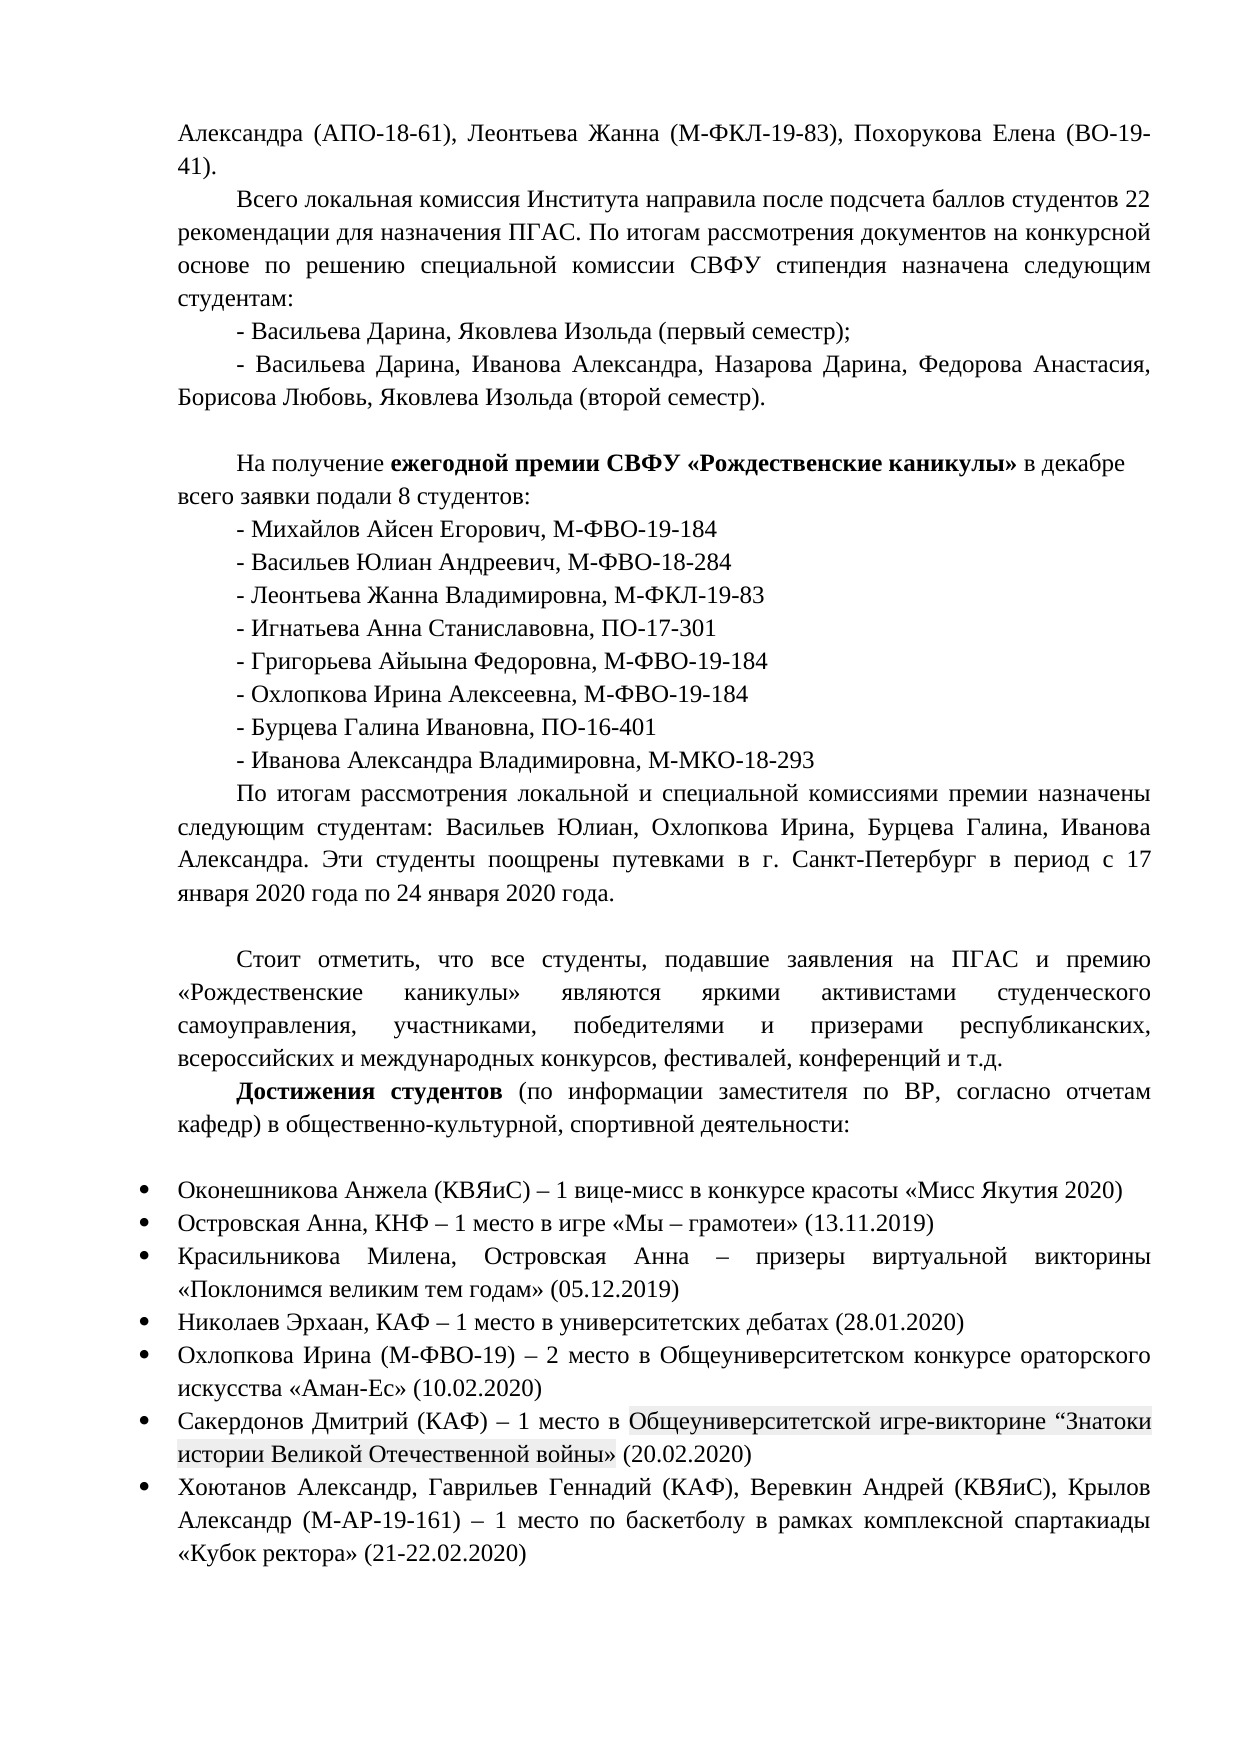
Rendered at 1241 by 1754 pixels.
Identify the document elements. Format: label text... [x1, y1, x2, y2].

text Всего локальная комиссия Института направила после подсчета баллов студентов 22 рекомендации для назначения ПГАС. По итогам рассмотрения документов на конкурсной основе по решению специальной комиссии СВФУ стипендия назначена следующим студентам: [177, 184, 1152, 312]
list Николаев Эрхаан, КАФ – 1 место в университетских дебатах (28.01.2020) [140, 1307, 1152, 1336]
text - Михайлов Айсен Егорович, М-ФВО-19-184 [177, 514, 1152, 543]
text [177, 118, 1152, 180]
text - Охлопкова Ирина Алексеевна, М-ФВО-19-184 [177, 679, 1152, 708]
list Островская Анна, КНФ – 1 место в игре «Мы – грамотеи» (13.11.2019) [140, 1208, 1152, 1237]
text - Васильева Дарина, Иванова Александра, Назарова Дарина, Федорова Анастасия, Борисова Любовь, Яковлева Изольда (второй семестр). [177, 349, 1152, 411]
text Стоит отметить, что все студенты, подавшие заявления на ПГАС и премию «Рождественские каникулы» являются яркими активистами студенческого самоуправления, участниками, победителями и призерами республиканских, всероссийских и международных конкурсов, фестивалей, конференций и т.д. [177, 944, 1152, 1071]
text - Игнатьева Анна Станиславовна, ПО-17-301 [177, 613, 1152, 642]
text - Иванова Александра Владимировна, М-МКО-18-293 [177, 746, 1152, 774]
text - Бурцева Галина Ивановна, ПО-16-401 [177, 712, 1152, 741]
text - Леонтьева Жанна Владимировна, М-ФКЛ-19-83 [177, 580, 1152, 609]
text По итогам рассмотрения локальной и специальной комиссиями премии назначены следующим студентам: Васильев Юлиан, Охлопкова Ирина, Бурцева Галина, Иванова Александра. Эти студенты поощрены путевками в г. Санкт-Петербург в период с 17 января 2020 года по 24 января 2020 года. [177, 778, 1152, 906]
text - Григорьева Айыына Федоровна, М-ФВО-19-184 [177, 646, 1152, 675]
text Достижения студентов (по информации заместителя по ВР, согласно отчетам кафедр) в общественно-культурной, спортивной деятельности: [177, 1076, 1152, 1137]
text - Васильев Юлиан Андреевич, М-ФВО-18-284 [177, 547, 1152, 576]
list Хоютанов Александр, Гаврильев Геннадий (КАФ), Веревкин Андрей (КВЯиС), Крылов Александр (М-АР-19-161) – 1 место по баскетболу в рамках комплексной спартакиады «Кубок ректора» (21-22.02.2020) [140, 1472, 1152, 1567]
list Сакердонов Дмитрий (КАФ) – 1 место в Общеуниверситетской игре-викторине “Знатоки истории Великой Отечественной войны» (20.02.2020) [140, 1406, 1152, 1468]
list Оконешникова Анжела (КВЯиС) – 1 вице-мисс в конкурсе красоты «Мисс Якутия 2020) [140, 1175, 1152, 1203]
list Красильникова Милена, Островская Анна – призеры виртуальной викторины «Поклонимся великим тем годам» (05.12.2019) [140, 1241, 1152, 1303]
text На получение ежегодной премии СВФУ «Рождественские каникулы» в декабре всего заявки подали 8 студентов: [177, 448, 1152, 510]
text - Васильева Дарина, Яковлева Изольда (первый семестр); [177, 316, 1152, 345]
list Охлопкова Ирина (М-ФВО-19) – 2 место в Общеуниверситетском конкурсе ораторского искусства «Аман-Ес» (10.02.2020) [140, 1340, 1152, 1402]
